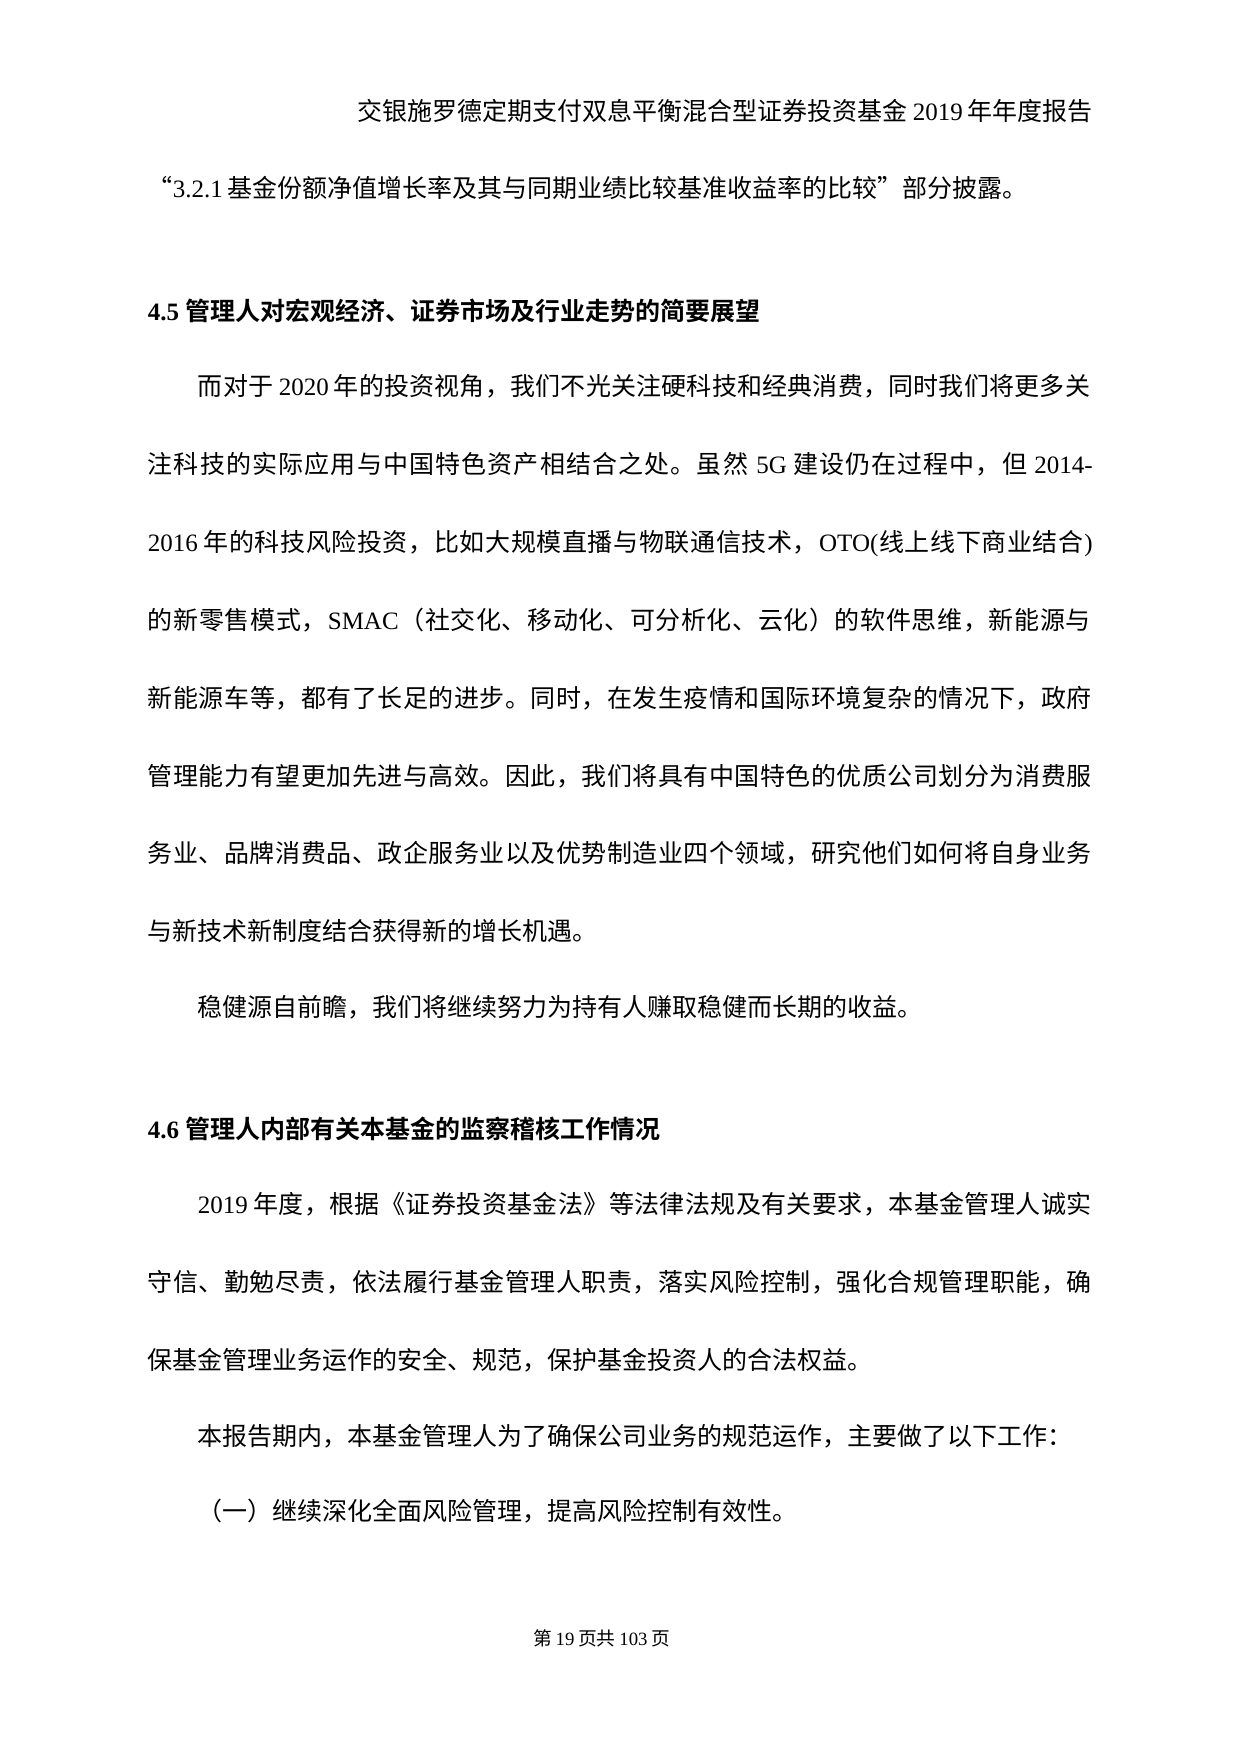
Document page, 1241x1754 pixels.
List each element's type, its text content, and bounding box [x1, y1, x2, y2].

text 稳健源自前瞻，我们将继续努力为持有人赚取稳健而长期的收益。 [148, 973, 1092, 1038]
text 本报告期内，本基金管理人为了确保公司业务的规范运作，主要做了以下工作： [148, 1402, 1092, 1467]
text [148, 154, 1092, 219]
text 而对于2020年的投资视角，我们不光关注硬科技和经典消费，同时我们将更多关注科技的实际应用与中国特色资产相结合之处。虽然5G建设仍在过程中，但2014-2016年的科技风险投资，比如大规模直播与物联通信技术，OTO(线上线下商业结合)的新零售模式，SMAC（社交化、移动化、可分析化、云化）的软件思维，新能源与新能源车等，都有了长足的进步。同时，在发生疫情和国际环境复杂的情况下，政府管理能力有望更加先进与高效。因此，我们将具有中国特色的优质公司划分为消费服务业、品牌消费品、政企服务业以及优势制造业四个领域，研究他们如何将自身业务与新技术新制度结合获得新的增长机遇。 [148, 352, 1092, 962]
text （一）继续深化全面风险管理，提高风险控制有效性。 [148, 1477, 1092, 1542]
subtitle 4.5 管理人对宏观经济、证券市场及行业走势的简要展望 [148, 277, 1092, 342]
text 2019年度，根据《证券投资基金法》等法律法规及有关要求，本基金管理人诚实守信、勤勉尽责，依法履行基金管理人职责，落实风险控制，强化合规管理职能，确保基金管理业务运作的安全、规范，保护基金投资人的合法权益。 [148, 1171, 1092, 1391]
subtitle 4.6 管理人内部有关本基金的监察稽核工作情况 [148, 1095, 1092, 1160]
